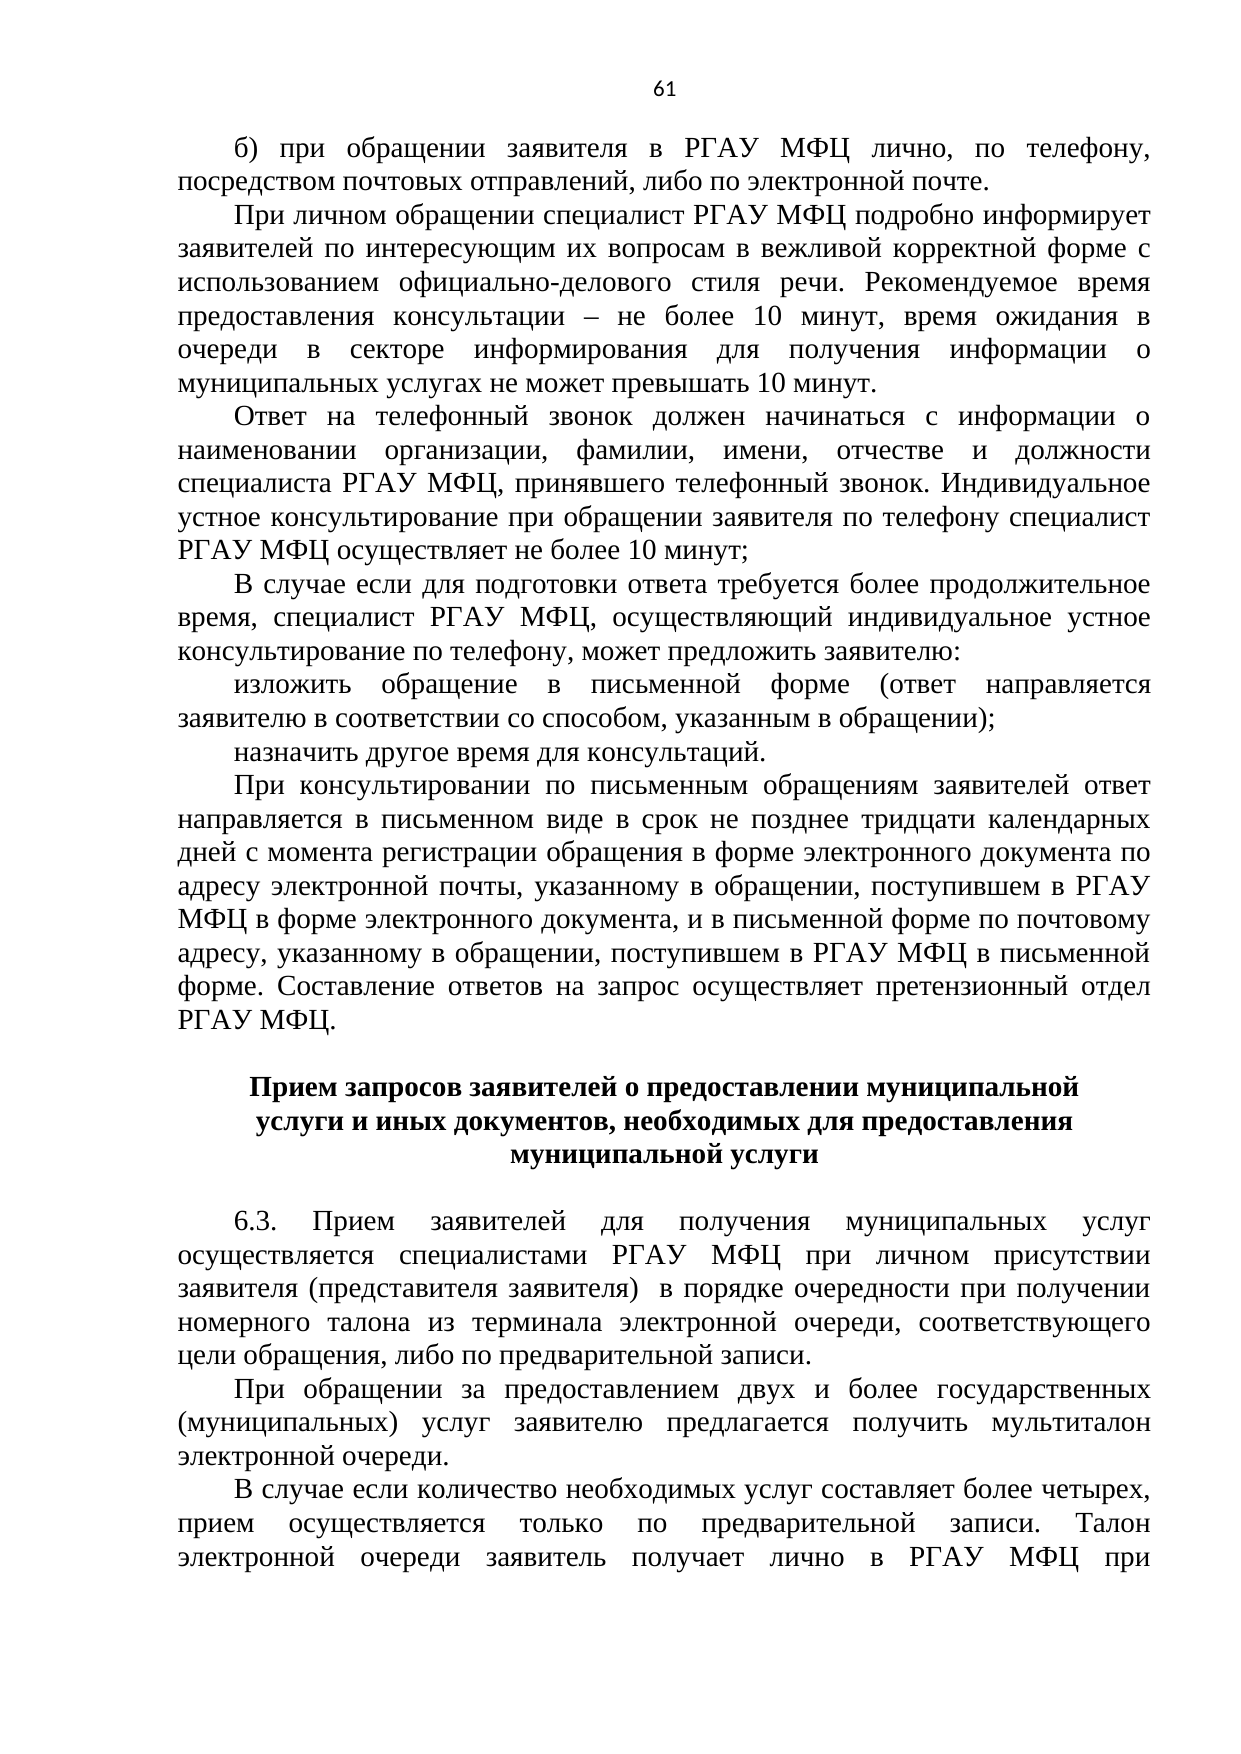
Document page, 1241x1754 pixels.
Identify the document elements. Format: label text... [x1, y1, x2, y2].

text Прием запросов заявителей о предоставлении муниципальной [177, 1069, 1152, 1103]
text При личном обращении специалист РГАУ МФЦ подробно информирует заявителей по интересующим их вопросам в вежливой корректной форме с использованием официально-делового стиля речи. Рекомендуемое время предоставления консультации – не более 10 минут, время ожидания в очереди в секторе информирования для получения информации о муниципальных услугах не может превышать 10 минут. [177, 197, 1152, 398]
text муниципальной услуги [177, 1136, 1152, 1170]
text При консультировании по письменным обращениям заявителей ответ направляется в письменном виде в срок не позднее тридцати календарных дней с момента регистрации обращения в форме электронного документа по адресу электронной почты, указанному в обращении, поступившем в РГАУ МФЦ в форме электронного документа, и в письменной форме по почтовому адресу, указанному в обращении, поступившем в РГАУ МФЦ в письменной форме. Составление ответов на запрос осуществляет претензионный отдел РГАУ МФЦ. [177, 767, 1152, 1036]
text 6.3. Прием заявителей для получения муниципальных услуг осуществляется специалистами РГАУ МФЦ при личном присутствии заявителя (представителя заявителя) в порядке очередности при получении номерного талона из терминала электронной очереди, соответствующего цели обращения, либо по предварительной записи. [177, 1203, 1152, 1371]
text При обращении за предоставлением двух и более государственных (муниципальных) услуг заявителю предлагается получить мультиталон электронной очереди. [177, 1371, 1152, 1472]
text услуги и иных документов, необходимых для предоставления [177, 1103, 1152, 1136]
text б) при обращении заявителя в РГАУ МФЦ лично, по телефону, посредством почтовых отправлений, либо по электронной почте. [177, 130, 1152, 197]
text назначить другое время для консультаций. [177, 734, 1152, 767]
text Ответ на телефонный звонок должен начинаться с информации о наименовании организации, фамилии, имени, отчестве и должности специалиста РГАУ МФЦ, принявшего телефонный звонок. Индивидуальное устное консультирование при обращении заявителя по телефону специалист РГАУ МФЦ осуществляет не более 10 минут; [177, 398, 1152, 566]
text изложить обращение в письменной форме (ответ направляется заявителю в соответствии со способом, указанным в обращении); [177, 667, 1152, 734]
text В случае если для подготовки ответа требуется более продолжительное время, специалист РГАУ МФЦ, осуществляющий индивидуальное устное консультирование по телефону, может предложить заявителю: [177, 566, 1152, 667]
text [177, 1472, 1152, 1572]
